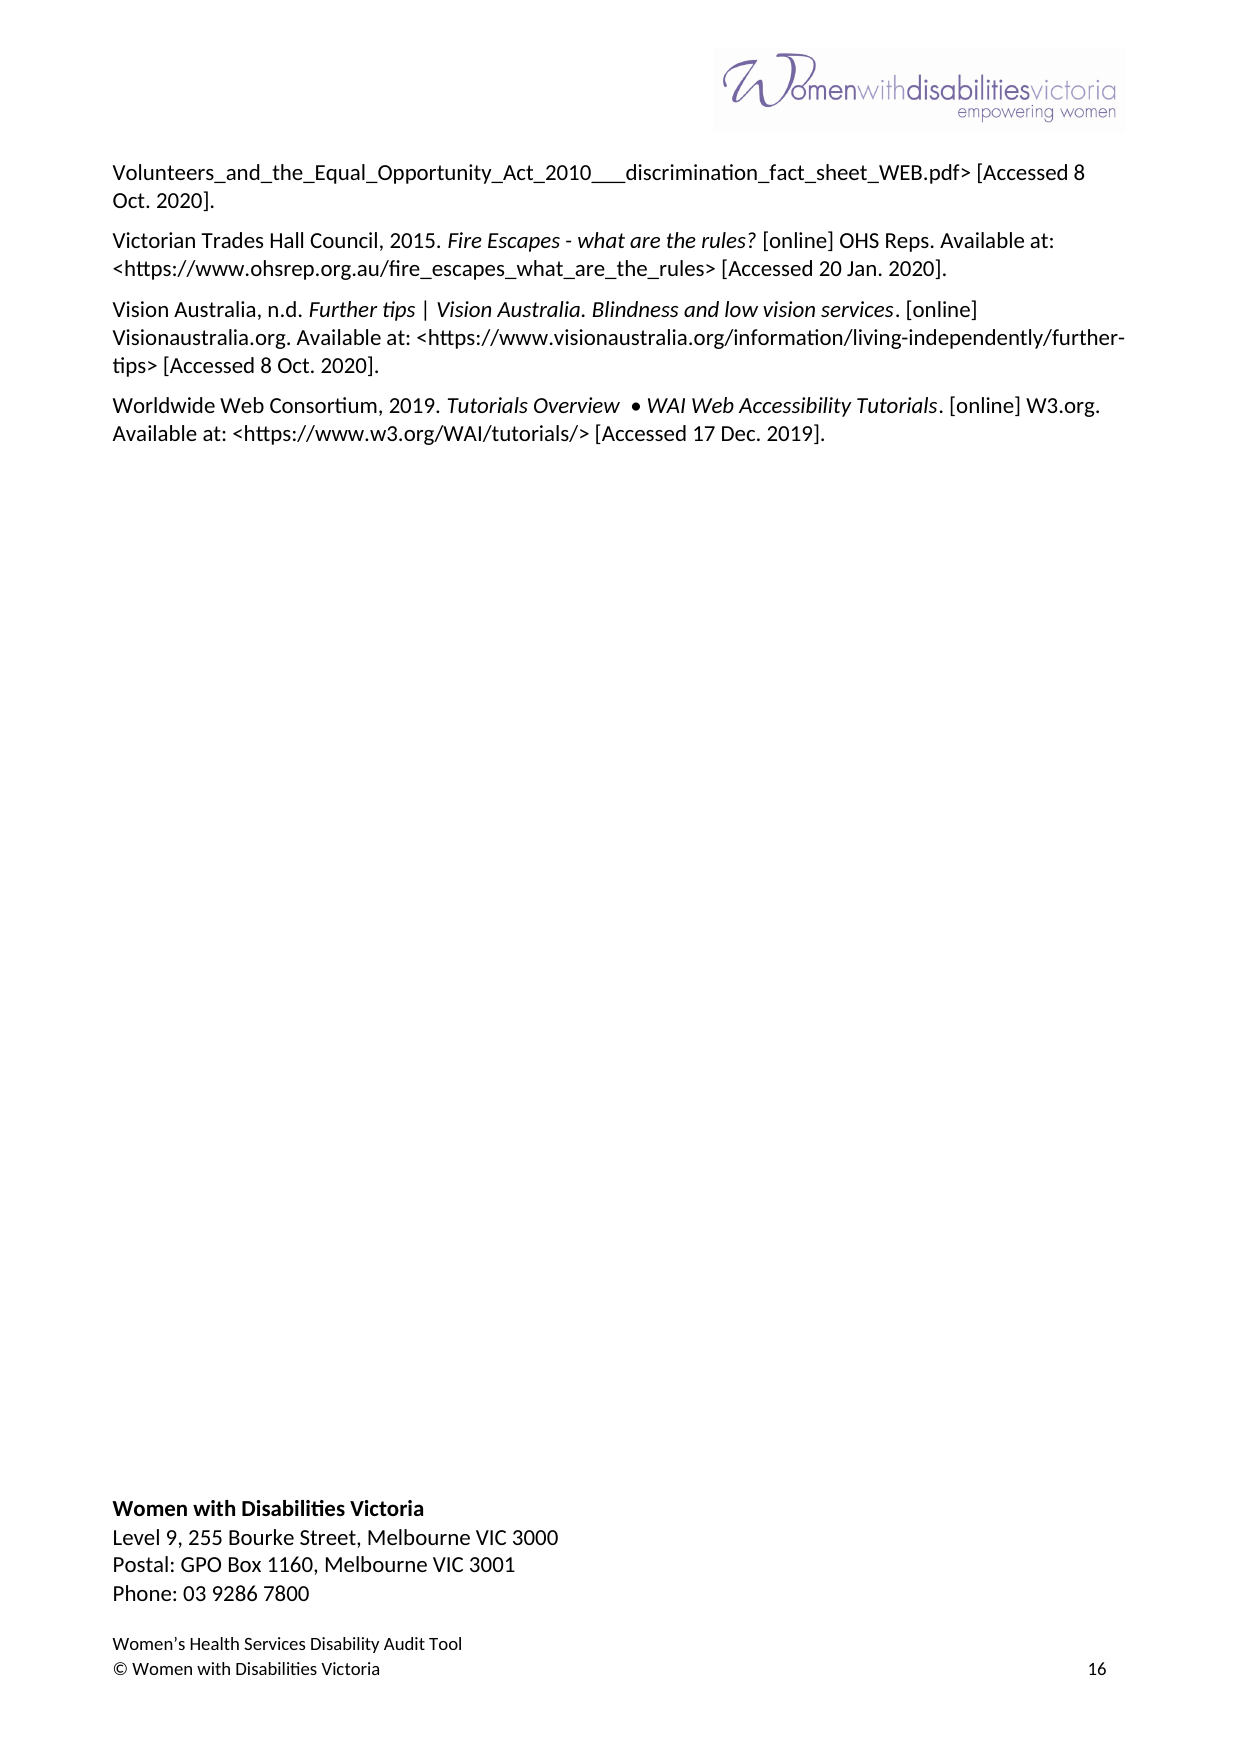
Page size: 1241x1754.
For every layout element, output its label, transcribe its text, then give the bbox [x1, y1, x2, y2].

text Postal: GPO Box 1160, Melbourne VIC 3001 [112, 1551, 1128, 1579]
text Phone: 03 9286 7800 [112, 1579, 1128, 1607]
text Vision Australia, n.d. Further tips | Vision Australia. Blindness and low vision services. [online] Visionaustralia.org. Available at: <https://www.visionaustralia.org/information/living-independently/further-tips> [Accessed 8 Oct. 2020]. [112, 295, 1128, 379]
text Worldwide Web Consortium, 2019. Tutorials Overview • WAI Web Accessibility Tutorials. [online] W3.org. Available at: <https://www.w3.org/WAI/tutorials/> [Accessed 17 Dec. 2019]. [112, 391, 1128, 447]
text Victorian Trades Hall Council, 2015. Fire Escapes - what are the rules? [online] OHS Reps. Available at: <https://www.ohsrep.org.au/fire_escapes_what_are_the_rules> [Accessed 20 Jan. 2020]. [112, 226, 1128, 282]
text Level 9, 255 Bourke Street, Melbourne VIC 3000 [112, 1523, 1128, 1551]
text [112, 158, 1128, 214]
text Women with Disabilities Victoria [112, 1494, 1128, 1523]
picture [713, 47, 1126, 132]
